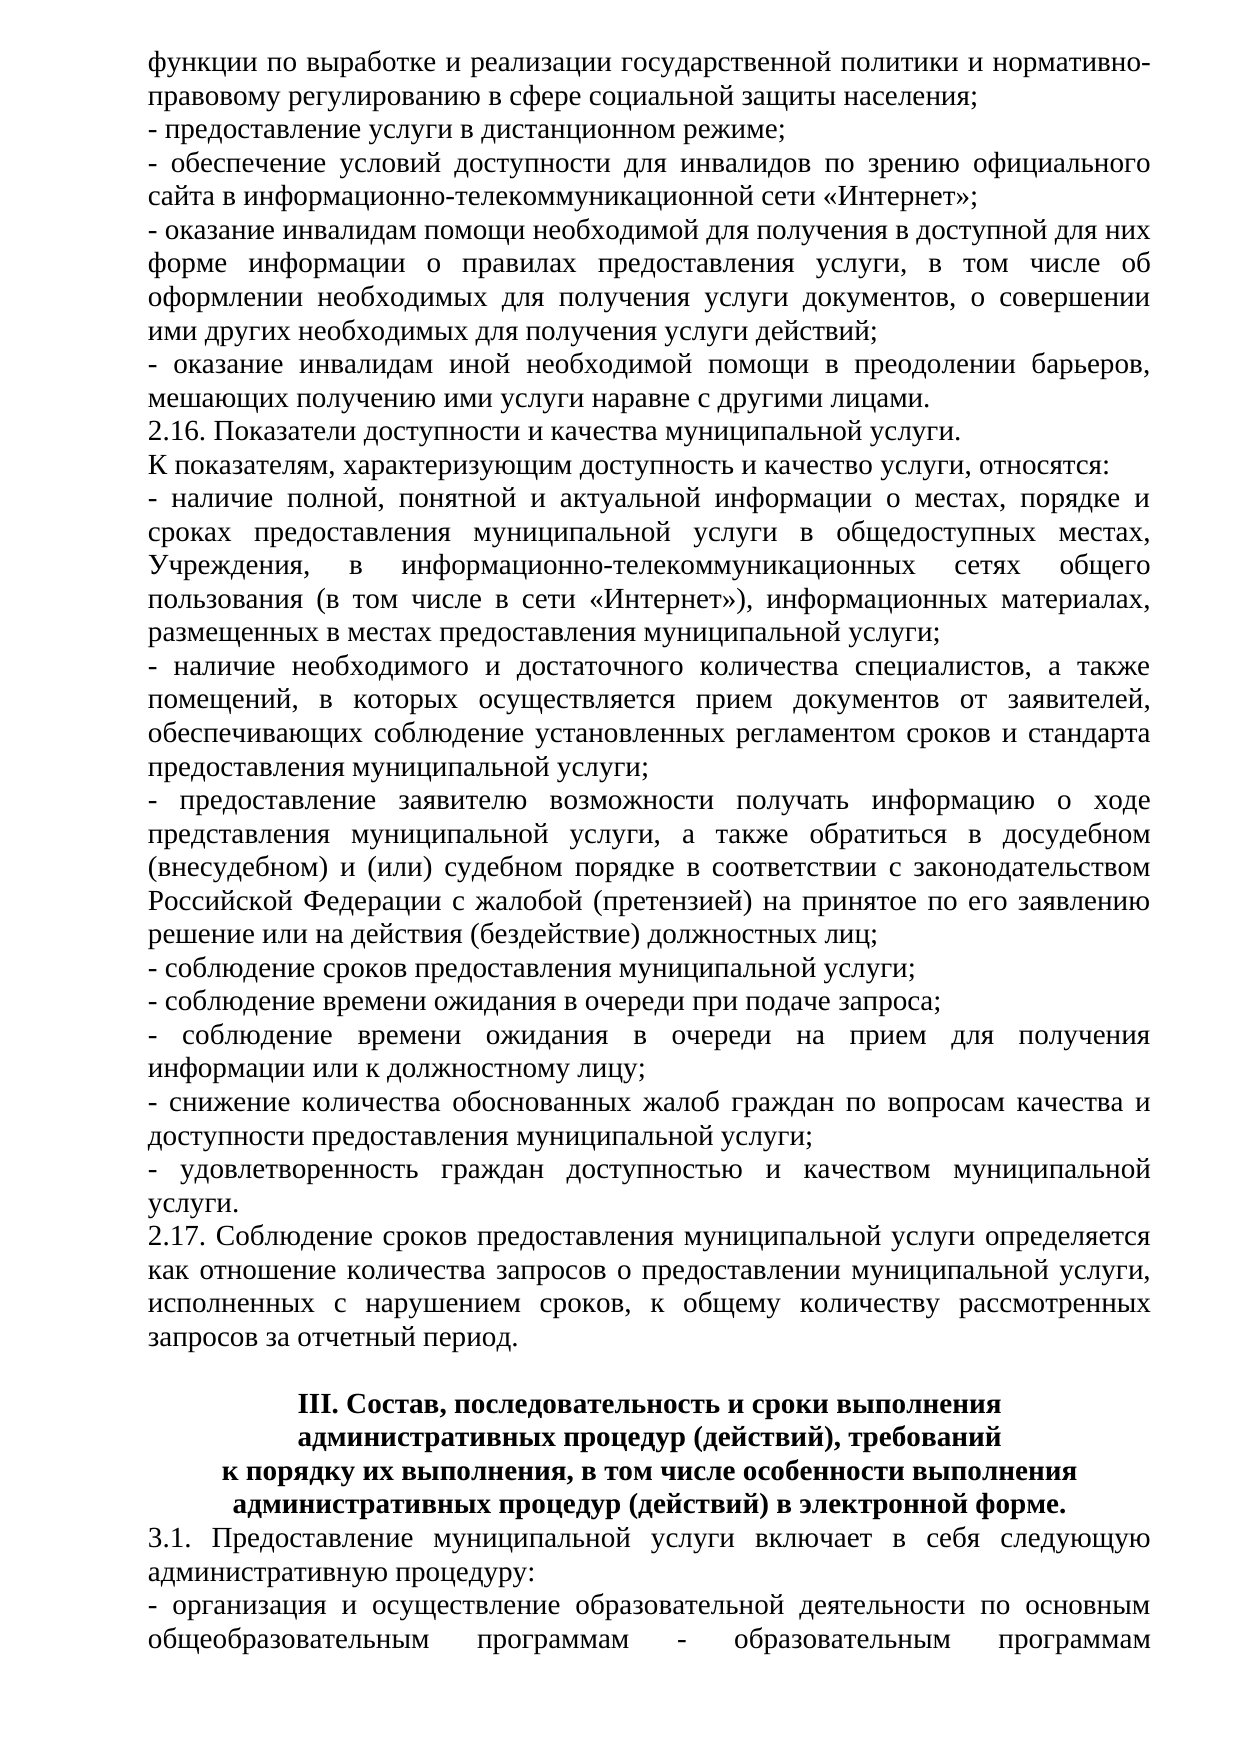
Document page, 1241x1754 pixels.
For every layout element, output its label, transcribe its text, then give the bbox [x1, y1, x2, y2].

text - удовлетворенность граждан доступностью и качеством муниципальной услуги. [148, 1151, 1152, 1218]
text 2.16. Показатели доступности и качества муниципальной услуги. [148, 413, 1152, 447]
text 3.1. Предоставление муниципальной услуги включает в себя следующую административную процедуру: [148, 1520, 1152, 1587]
text к порядку их выполнения, в том числе особенности выполнения административных процедур (действий) в электронной форме. [148, 1453, 1152, 1520]
text - оказание инвалидам помощи необходимой для получения в доступной для них форме информации о правилах предоставления услуги, в том числе об оформлении необходимых для получения услуги документов, о совершении ими других необходимых для получения услуги действий; [148, 212, 1152, 346]
text - предоставление услуги в дистанционном режиме; [148, 111, 1152, 145]
text К показателям, характеризующим доступность и качество услуги, относятся: [148, 447, 1152, 480]
text - предоставление заявителю возможности получать информацию о ходе представления муниципальной услуги, а также обратиться в досудебном (внесудебном) и (или) судебном порядке в соответствии с законодательством Российской Федерации с жалобой (претензией) на принятое по его заявлению решение или на действия (бездействие) должностных лиц; [148, 782, 1152, 950]
text - соблюдение времени ожидания в очереди на прием для получения информации или к должностному лицу; [148, 1017, 1152, 1084]
text - наличие необходимого и достаточного количества специалистов, а также помещений, в которых осуществляется прием документов от заявителей, обеспечивающих соблюдение установленных регламентом сроков и стандарта предоставления муниципальной услуги; [148, 648, 1152, 782]
text III. Состав, последовательность и сроки выполнения [148, 1386, 1152, 1419]
text 2.17. Соблюдение сроков предоставления муниципальной услуги определяется как отношение количества запросов о предоставлении муниципальной услуги, исполненных с нарушением сроков, к общему количеству рассмотренных запросов за отчетный период. [148, 1218, 1152, 1352]
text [148, 44, 1152, 111]
text - оказание инвалидам иной необходимой помощи в преодолении барьеров, мешающих получению ими услуги наравне с другими лицами. [148, 346, 1152, 413]
text административных процедур (действий), требований [148, 1419, 1152, 1453]
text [148, 1587, 1152, 1654]
text - обеспечение условий доступности для инвалидов по зрению официального сайта в информационно-телекоммуникационной сети «Интернет»; [148, 145, 1152, 212]
text - наличие полной, понятной и актуальной информации о местах, порядке и сроках предоставления муниципальной услуги в общедоступных местах, Учреждения, в информационно-телекоммуникационных сетях общего пользования (в том числе в сети «Интернет»), информационных материалах, размещенных в местах предоставления муниципальной услуги; [148, 480, 1152, 648]
text - соблюдение сроков предоставления муниципальной услуги; [148, 950, 1152, 983]
text - снижение количества обоснованных жалоб граждан по вопросам качества и доступности предоставления муниципальной услуги; [148, 1084, 1152, 1151]
text - соблюдение времени ожидания в очереди при подаче запроса; [148, 983, 1152, 1017]
